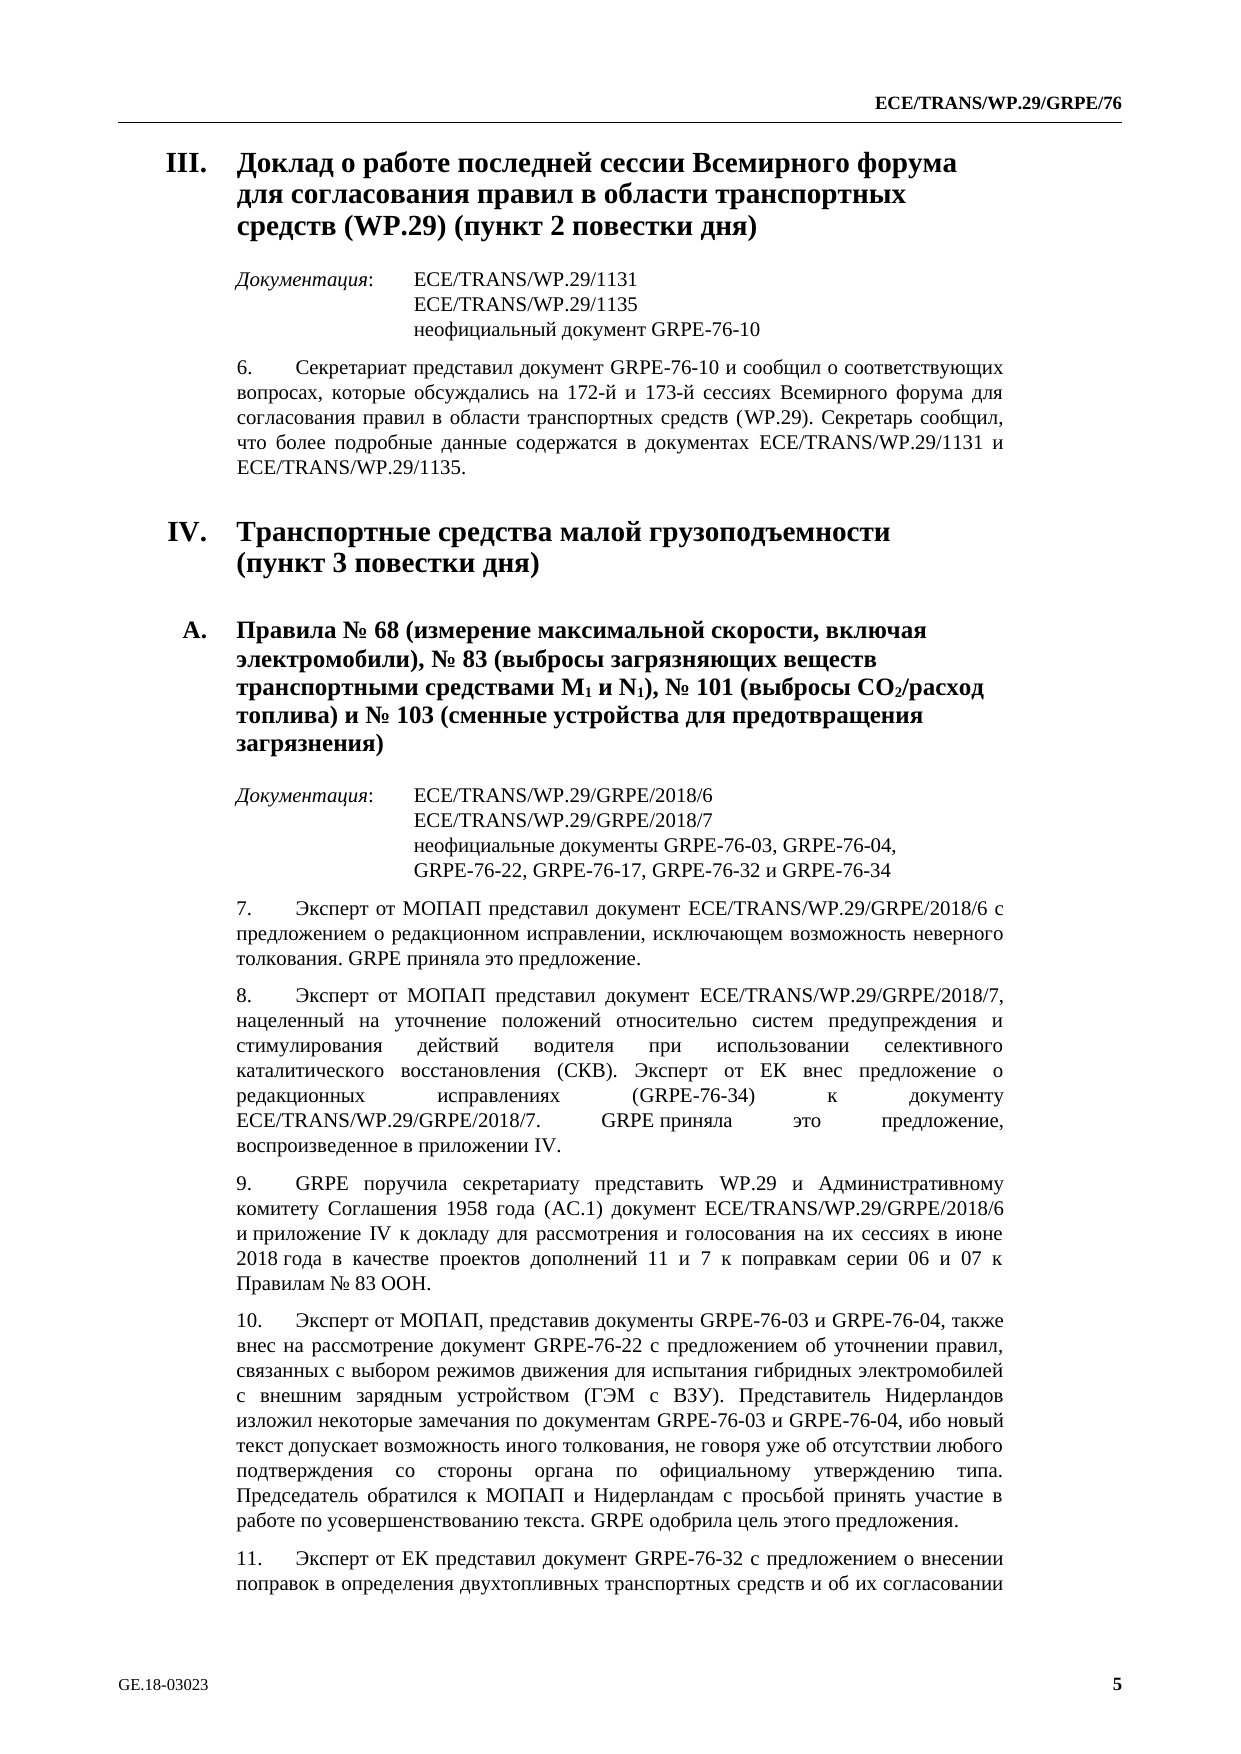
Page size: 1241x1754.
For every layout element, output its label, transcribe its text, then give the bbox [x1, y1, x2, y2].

text 6. Секретариат представил документ GRPE-76-10 и сообщил о соответствующих вопросах, которые обсуждались на 172-й и 173-й сессиях Всемирного форума для согласования правил в области транспортных средств (WP.29). Секретарь сообщил, что более подробные данные содержатся в документах ECE/TRANS/WP.29/1131 и ECE/TRANS/WP.29/1135. [237, 354, 1003, 479]
text 9. GRPE поручила секретариату представить WP.29 и Административному комитету Соглашения 1958 года (AC.1) документ ECE/TRANS/WP.29/GRPE/2018/6 и приложение IV к докладу для рассмотрения и голосования на их сессиях в июне 2018 года в качестве проектов дополнений 11 и 7 к поправкам серии 06 и 07 к Правилам № 83 ООН. [236, 1169, 1004, 1294]
text Документация: ECE/TRANS/WP.29/GRPE/2018/6 ECE/TRANS/WP.29/GRPE/2018/7 неофициальные документы GRPE-76-03, GRPE-76-04, GRPE-76-22, GRPE-76-17, GRPE-76-32 и GRPE-76-34 [236, 782, 1004, 882]
text 8. Эксперт от МОПАП представил документ ECE/TRANS/WP.29/GRPE/2018/7, нацеленный на уточнение положений относительно систем предупреждения и стимулирования действий водителя при использовании селективного каталитического восстановления (СКВ). Эксперт от ЕК внес предложение о редакционных исправлениях (GRPE-76-34) к документу ECE/TRANS/WP.29/GRPE/2018/7. GRPE приняла это предложение, воспроизведенное в приложении IV. [236, 982, 1004, 1157]
text Документация: ECE/TRANS/WP.29/1131 ECE/TRANS/WP.29/1135 неофициальный документ GRPE-76-10 [236, 266, 1004, 341]
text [236, 1544, 1004, 1594]
text IV. Транспортные средства малой грузоподъемности (пункт 3 повестки дня) [118, 516, 1004, 579]
text III. Доклад о работе последней сессии Всемирного форума для согласования правил в области транспортных средств (WP.29) (пункт 2 повестки дня) [118, 148, 1003, 241]
text 7. Эксперт от МОПАП представил документ ECE/TRANS/WP.29/GRPE/2018/6 с предложением о редакционном исправлении, исключающем возможность неверного толкования. GRPE приняла это предложение. [236, 894, 1004, 969]
text 10. Эксперт от МОПАП, представив документы GRPE-76-03 и GRPE-76-04, также внес на рассмотрение документ GRPE-76-22 с предложением об уточнении правил, связанных с выбором режимов движения для испытания гибридных электромобилей с внешним зарядным устройством (ГЭМ с ВЗУ). Представитель Нидерландов изложил некоторые замечания по документам GRPE-76-03 и GRPE-76-04, ибо новый текст допускает возможность иного толкования, не говоря уже об отсутствии любого подтверждения со стороны органа по официальному утверждению типа. Председатель обратился к МОПАП и Нидерландам с просьбой принять участие в работе по усовершенствованию текста. GRPE одобрила цель этого предложения. [236, 1307, 1004, 1532]
text A. Правила № 68 (измерение максимальной скорости, включая электромобили), № 83 (выбросы загрязняющих веществ транспортными средствами M1 и N1), № 101 (выбросы СО2/расход топлива) и № 103 (сменные устройства для предотвращения загрязнения) [118, 616, 1004, 757]
